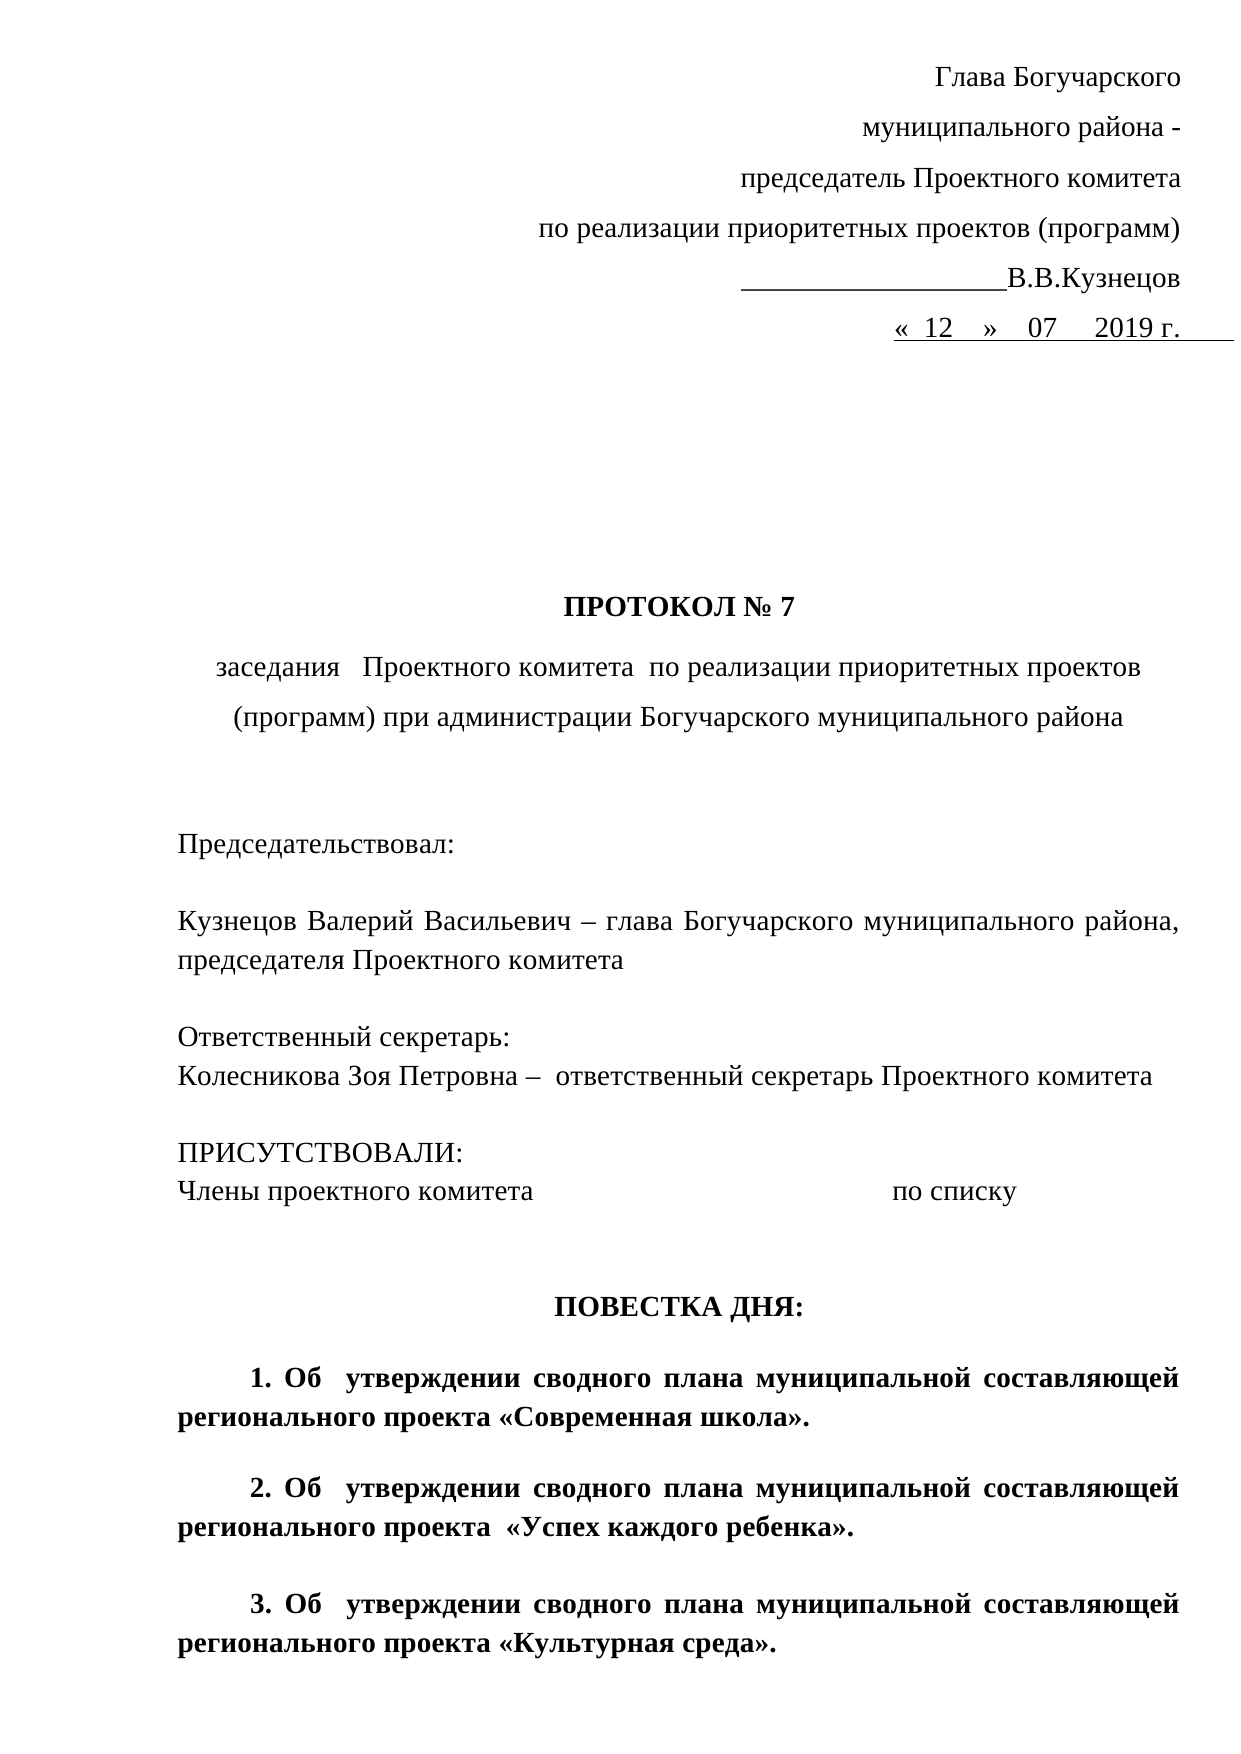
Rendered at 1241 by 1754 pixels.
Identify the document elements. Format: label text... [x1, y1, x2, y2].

text Кузнецов Валерий Васильевич – глава Богучарского муниципального района, председателя Проектного комитета [177, 903, 1181, 976]
text Глава Богучарского [177, 59, 1181, 93]
text по реализации приоритетных проектов (программ) [177, 210, 1181, 243]
text Ответственный секретарь: [177, 1019, 1181, 1053]
text председатель Проектного комитета [177, 160, 1181, 193]
text ПОВЕСТКА ДНЯ: [177, 1289, 1181, 1322]
text 1. Об утверждении сводного плана муниципальной составляющей регионального проекта «Современная школа». [177, 1361, 1181, 1433]
text __________________В.В.Кузнецов [177, 260, 1181, 294]
text Председательствовал: [177, 826, 1181, 860]
text ПРОТОКОЛ № 7 [177, 589, 1181, 623]
text заседания Проектного комитета по реализации приоритетных проектов (программ) при администрации Богучарского муниципального района [177, 649, 1181, 733]
text 2. Об утверждении сводного плана муниципальной составляющей регионального проекта «Успех каждого ребенка». [177, 1471, 1181, 1543]
text муниципального района - [177, 109, 1181, 143]
text ПРИСУТСТВОВАЛИ: [177, 1135, 1181, 1168]
text « 12 » 07 2019 г. [177, 311, 1181, 344]
text 3. Об утверждении сводного плана муниципальной составляющей регионального проекта «Культурная среда». [177, 1586, 1181, 1658]
text Члены проектного комитета по списку [177, 1173, 1181, 1207]
text Колесникова Зоя Петровна – ответственный секретарь Проектного комитета [177, 1058, 1181, 1091]
